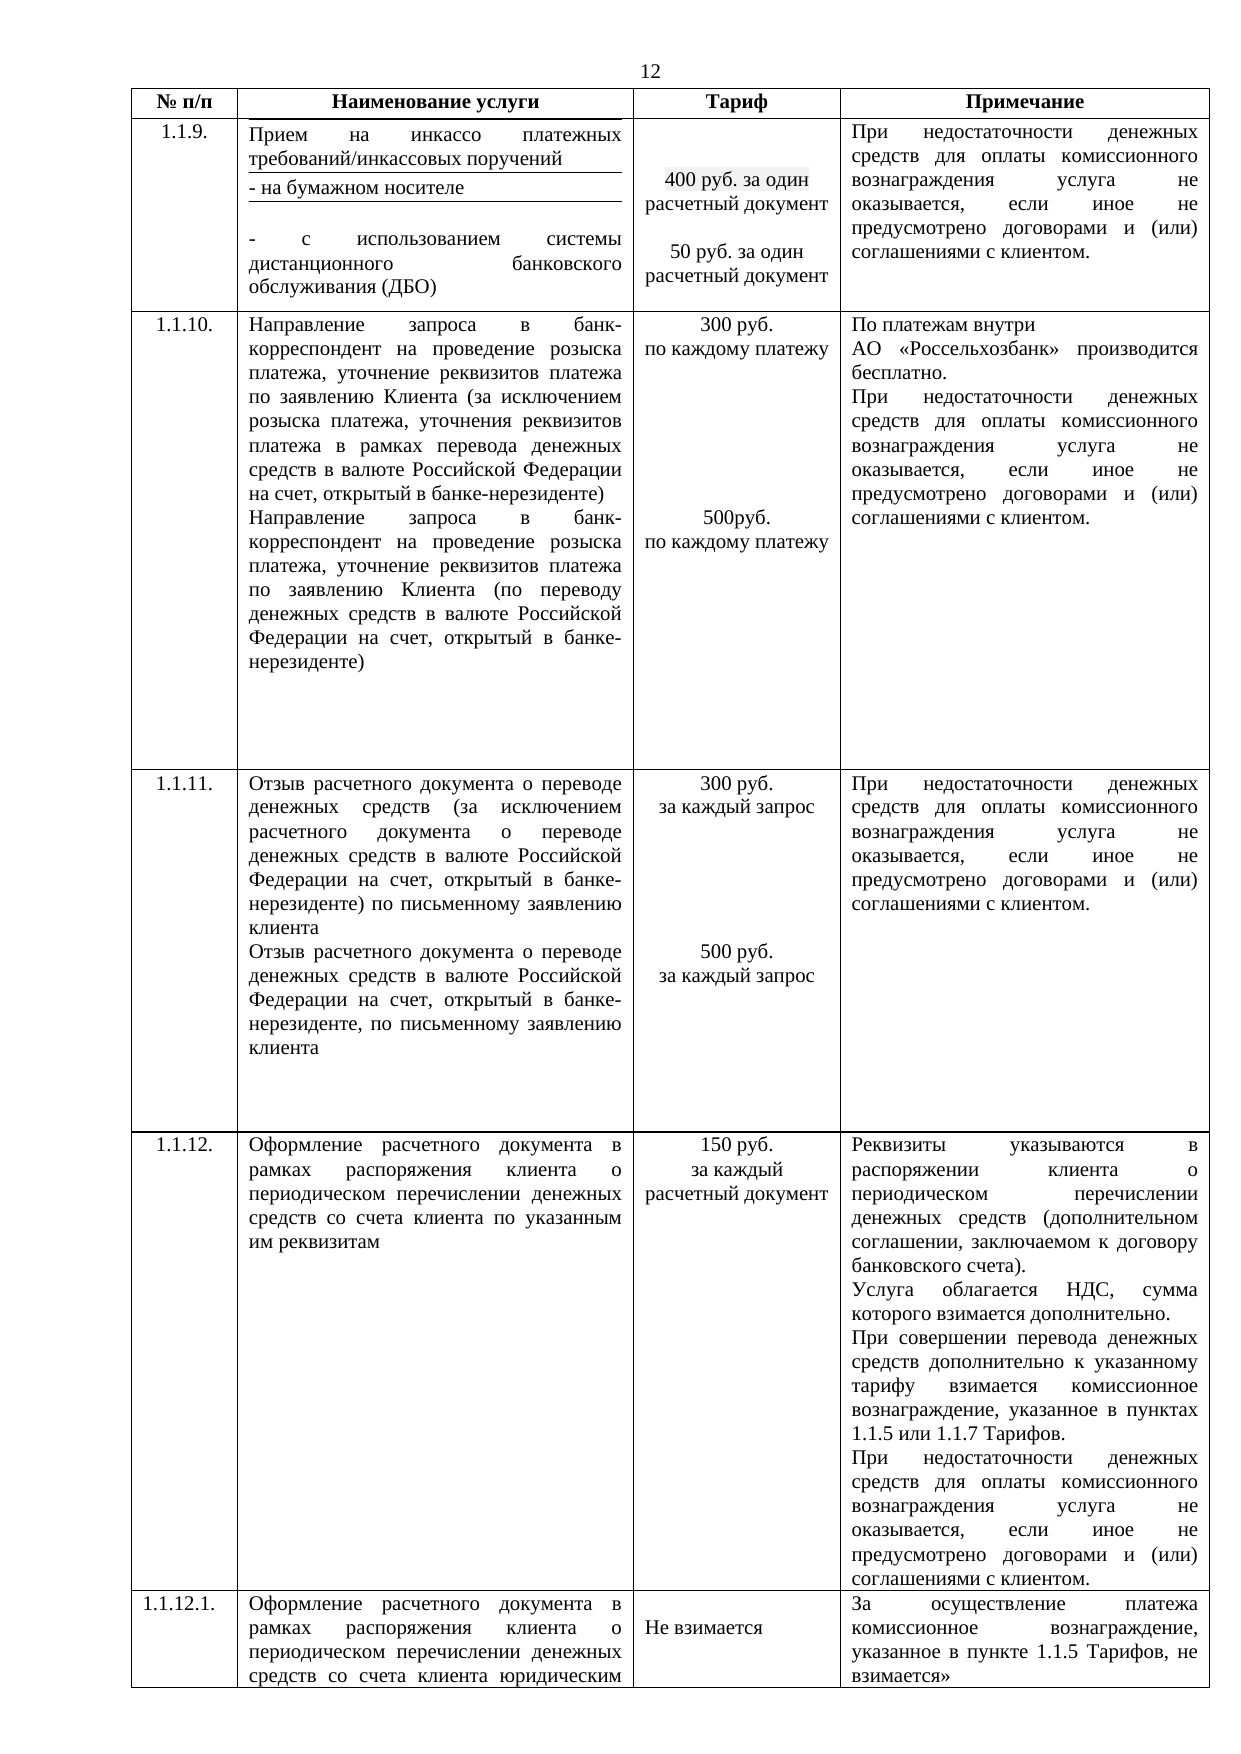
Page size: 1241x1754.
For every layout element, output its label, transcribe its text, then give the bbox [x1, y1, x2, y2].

table_header Примечание [841, 89, 1209, 118]
table_cell При недостаточности денежных средств для оплаты комиссионного вознаграждения услуга не оказывается, если иное не предусмотрено договорами и (или) соглашениями с клиентом. [841, 770, 1209, 1131]
table_cell Оформление расчетного документа в рамках распоряжения клиента о периодическом перечислении денежных средств со счета клиента по указанным им реквизитам [238, 1133, 633, 1589]
table_header Наименование услуги [238, 89, 633, 118]
table_cell Направление запроса в банк-корреспондент на проведение розыска платежа, уточнение реквизитов платежа по заявлению Клиента (за исключением розыска платежа, уточнения реквизитов платежа в рамках перевода денежных средств в валюте Российской Федерации на счет, открытый в банке-нерезиденте) Направление запроса в банк-корреспондент на проведение розыска платежа, уточнение реквизитов платежа по заявлению Клиента (по переводу денежных средств в валюте Российской Федерации на счет, открытый в банке-нерезиденте) [238, 312, 633, 769]
table_cell 400 руб. за один расчетный документ 50 руб. за один расчетный документ [634, 119, 840, 311]
table_header Тариф [634, 89, 840, 118]
table_cell Реквизиты указываются в распоряжении клиента о периодическом перечислении денежных средств (дополнительном соглашении, заключаемом к договору банковского счета). Услуга облагается НДС, сумма которого взимается дополнительно. При совершении перевода денежных средств дополнительно к указанному тарифу взимается комиссионное вознаграждение, указанное в пунктах 1.1.5 или 1.1.7 Тарифов. При недостаточности денежных средств для оплаты комиссионного вознаграждения услуга не оказывается, если иное не предусмотрено договорами и (или) соглашениями с клиентом. [841, 1133, 1209, 1589]
table_cell 1.1.9. [132, 119, 237, 311]
table_cell По платежам внутри АО «Россельхозбанк» производится бесплатно. При недостаточности денежных средств для оплаты комиссионного вознаграждения услуга не оказывается, если иное не предусмотрено договорами и (или) соглашениями с клиентом. [841, 312, 1209, 769]
table_cell 300 руб. по каждому платежу 500руб. по каждому платежу [634, 312, 840, 769]
table_cell При недостаточности денежных средств для оплаты комиссионного вознаграждения услуга не оказывается, если иное не предусмотрено договорами и (или) соглашениями с клиентом. [841, 119, 1209, 311]
table_cell 150 руб. за каждый расчетный документ [634, 1133, 840, 1589]
table_cell Прием на инкассо платежных требований/инкассовых поручений - на бумажном носителе - с использованием системы дистанционного банковского обслуживания (ДБО) [238, 119, 633, 311]
table_cell 1.1.12. [132, 1133, 237, 1589]
table_cell Не взимается [634, 1591, 840, 1687]
table_cell 1.1.12.1. [132, 1591, 237, 1687]
table_cell 1.1.11. [132, 770, 237, 1131]
table_cell Отзыв расчетного документа о переводе денежных средств (за исключением расчетного документа о переводе денежных средств в валюте Российской Федерации на счет, открытый в банке-нерезиденте) по письменному заявлению клиента Отзыв расчетного документа о переводе денежных средств в валюте Российской Федерации на счет, открытый в банке-нерезиденте, по письменному заявлению клиента [238, 770, 633, 1131]
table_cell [238, 1591, 633, 1687]
table_cell 300 руб. за каждый запрос 500 руб. за каждый запрос [634, 770, 840, 1131]
table_header № п/п [132, 89, 237, 118]
table_cell 1.1.10. [132, 312, 237, 769]
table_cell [841, 1591, 1209, 1687]
